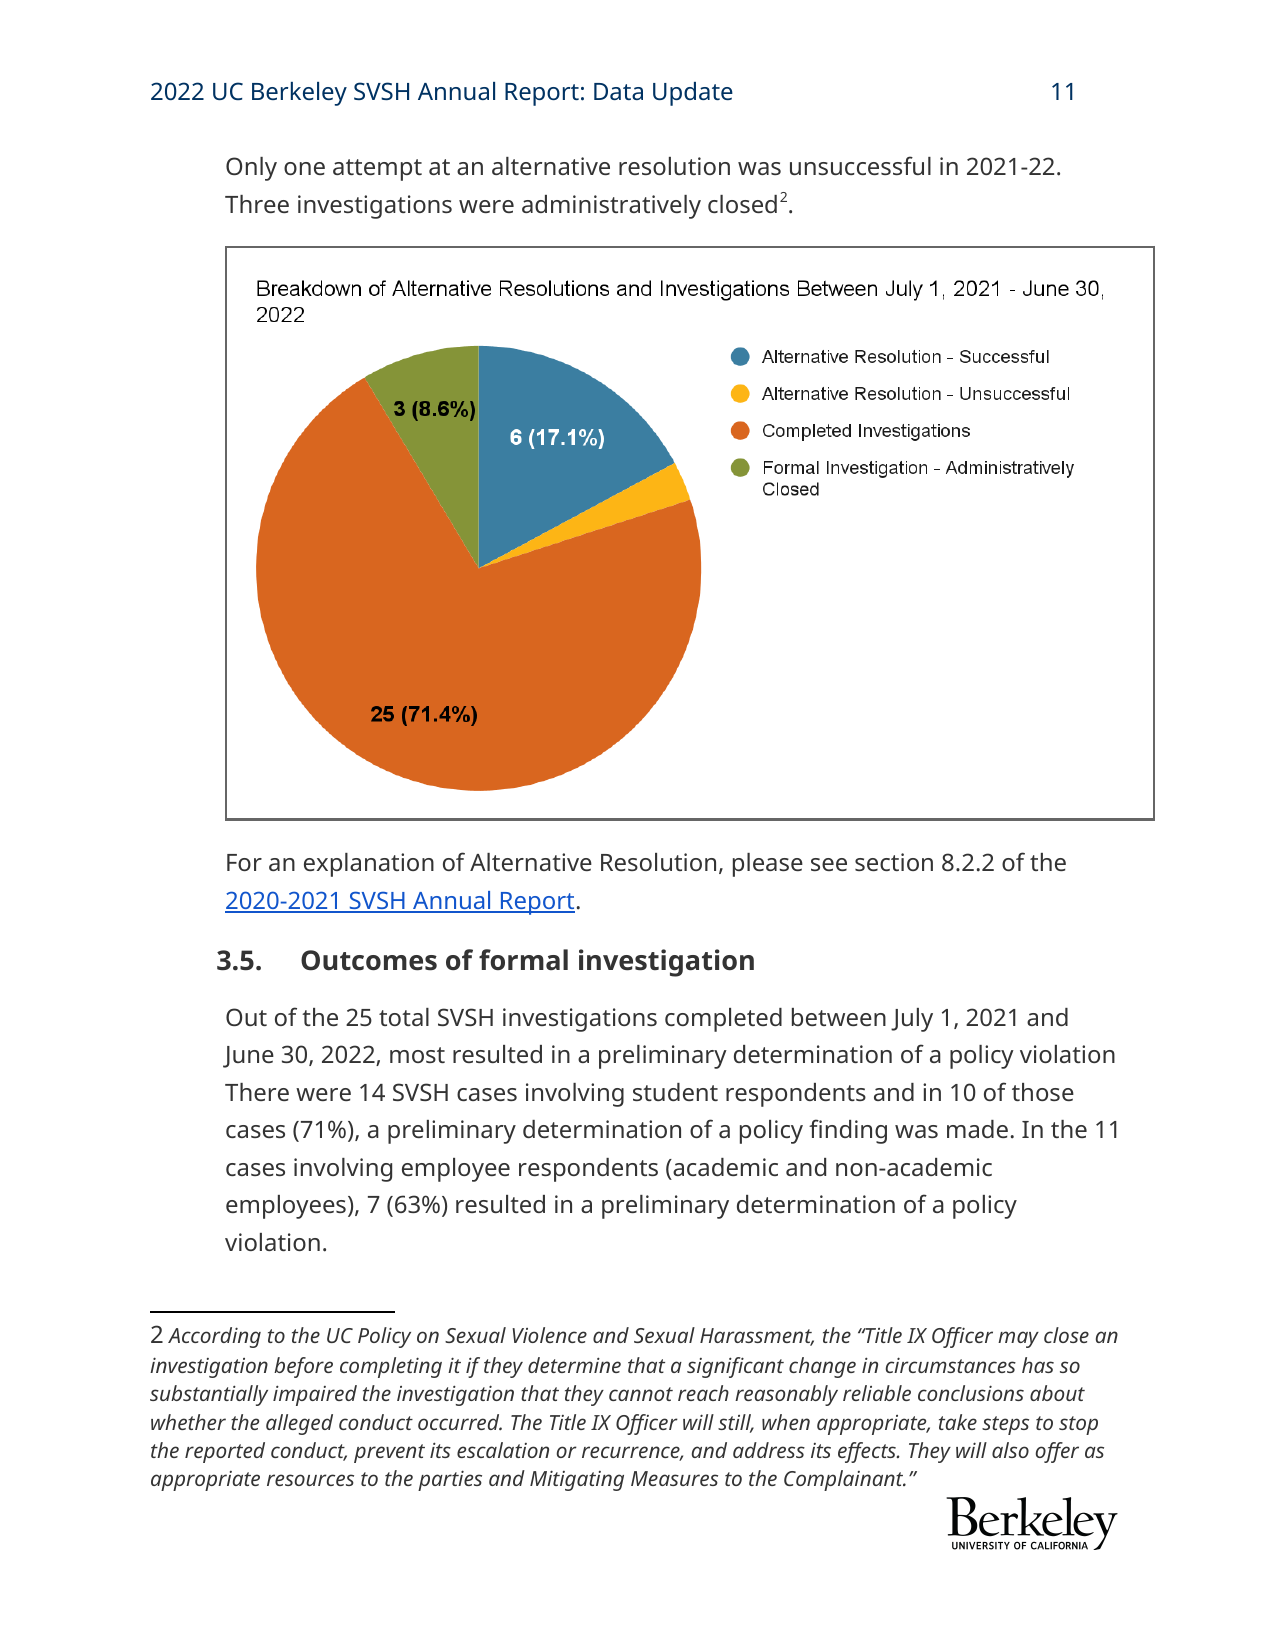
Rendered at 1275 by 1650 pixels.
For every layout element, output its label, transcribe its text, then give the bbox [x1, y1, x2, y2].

picture [227, 248, 1153, 818]
text For an explanation of Alternative Resolution, please see section 8.2.2 of the 2020-2021 SVSH Annual Report. [225, 846, 1125, 916]
text Only one attempt at an alternative resolution was unsuccessful in 2021-22. Three investigations were administratively closed. [225, 150, 1125, 220]
subtitle Outcomes of formal investigation [262, 942, 1125, 979]
text Out of the 25 total SVSH investigations completed between July 1, 2021 and June 30, 2022, most resulted in a preliminary determination of a policy violation There were 14 SVSH cases involving student respondents and in 10 of those cases (71%), a preliminary determination of a policy finding was made. In the 11 cases involving employee respondents (academic and non-academic employees), 7 (63%) resulted in a preliminary determination of a policy violation. [225, 1001, 1125, 1258]
picture [938, 1493, 1125, 1555]
